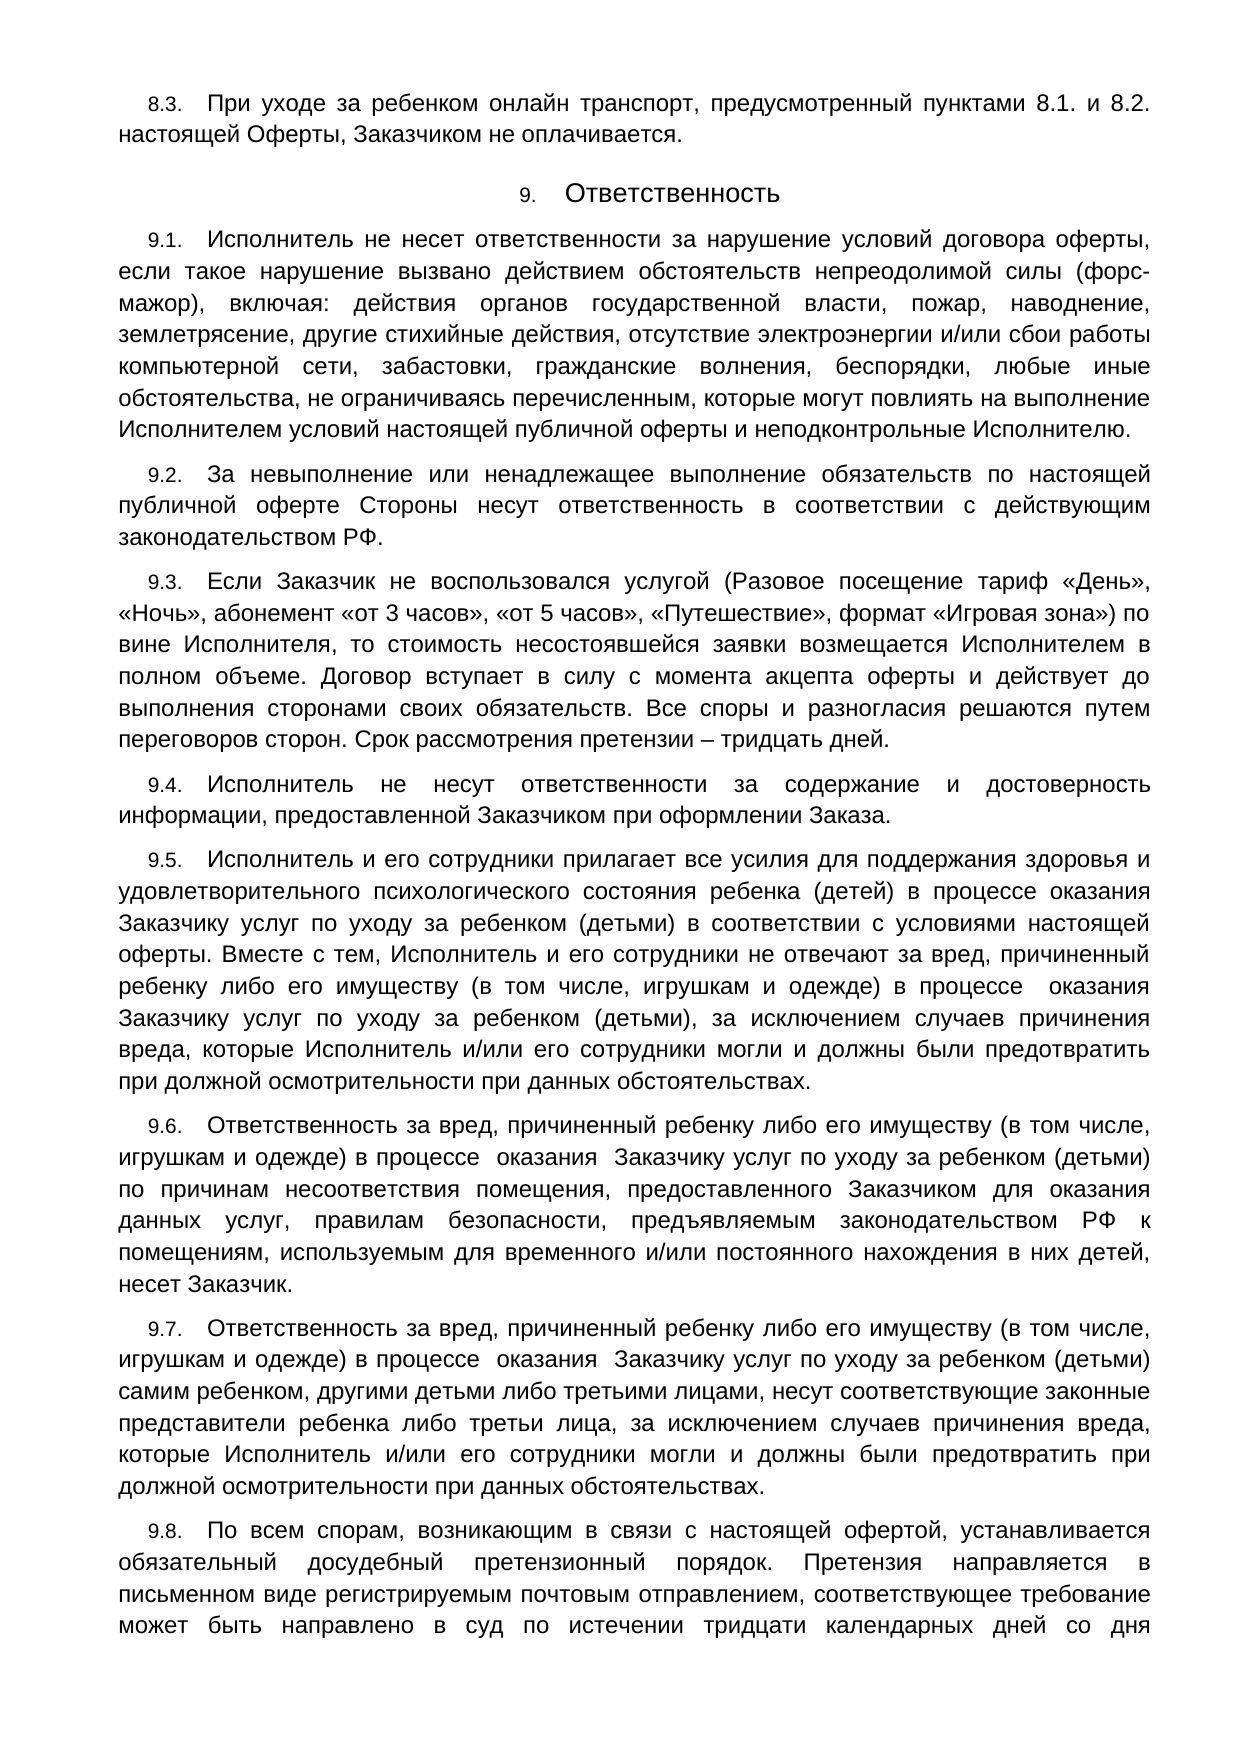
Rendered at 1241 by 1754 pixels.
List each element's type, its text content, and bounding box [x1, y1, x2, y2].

list При уходе за ребенком онлайн транспорт, предусмотренный пунктами 8.1. и 8.2. настоящей Оферты, Заказчиком не оплачивается. [118, 89, 1152, 148]
list Если Заказчик не воспользовался услугой (Разовое посещение тариф «День», «Ночь», абонемент «от 3 часов», «от 5 часов», «Путешествие», формат «Игровая зона») по вине Исполнителя, то стоимость несостоявшейся заявки возмещается Исполнителем в полном объеме. Договор вступает в силу с момента акцепта оферты и действует до выполнения сторонами своих обязательств. Все споры и разногласия решаются путем переговоров сторон. Срок рассмотрения претензии – тридцать дней. [118, 567, 1152, 753]
list Ответственность за вред, причиненный ребенку либо его имуществу (в том числе, игрушкам и одежде) в процессе оказания Заказчику услуг по уходу за ребенком (детьми) по причинам несоответствия помещения, предоставленного Заказчиком для оказания данных услуг, правилам безопасности, предъявляемым законодательством РФ к помещениям, используемым для временного и/или постоянного нахождения в них детей, несет Заказчик. [118, 1111, 1152, 1297]
list За невыполнение или ненадлежащее выполнение обязательств по настоящей публичной оферте Стороны несут ответственность в соответствии с действующим законодательством РФ. [118, 459, 1152, 551]
list Исполнитель и его сотрудники прилагает все усилия для поддержания здоровья и удовлетворительного психологического состояния ребенка (детей) в процессе оказания Заказчику услуг по уходу за ребенком (детьми) в соответствии с условиями настоящей оферты. Вместе с тем, Исполнитель и его сотрудники не отвечают за вред, причиненный ребенку либо его имуществу (в том числе, игрушкам и одежде) в процессе оказания Заказчику услуг по уходу за ребенком (детьми), за исключением случаев причинения вреда, которые Исполнитель и/или его сотрудники могли и должны были предотвратить при должной осмотрительности при данных обстоятельствах. [118, 845, 1152, 1095]
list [118, 1516, 1152, 1639]
list Ответственность за вред, причиненный ребенку либо его имуществу (в том числе, игрушкам и одежде) в процессе оказания Заказчику услуг по уходу за ребенком (детьми) самим ребенком, другими детьми либо третьими лицами, несут соответствующие законные представители ребенка либо третьи лица, за исключением случаев причинения вреда, которые Исполнитель и/или его сотрудники могли и должны были предотвратить при должной осмотрительности при данных обстоятельствах. [118, 1314, 1152, 1500]
list Исполнитель не несет ответственности за нарушение условий договора оферты, если такое нарушение вызвано действием обстоятельств непреодолимой силы (форс-мажор), включая: действия органов государственной власти, пожар, наводнение, землетрясение, другие стихийные действия, отсутствие электроэнергии и/или сбои работы компьютерной сети, забастовки, гражданские волнения, беспорядки, любые иные обстоятельства, не ограничиваясь перечисленным, которые могут повлиять на выполнение Исполнителем условий настоящей публичной оферты и неподконтрольные Исполнителю. [118, 225, 1152, 443]
list Исполнитель не несут ответственности за содержание и достоверность информации, предоставленной Заказчиком при оформлении Заказа. [118, 769, 1152, 829]
list Ответственность [118, 177, 1152, 208]
